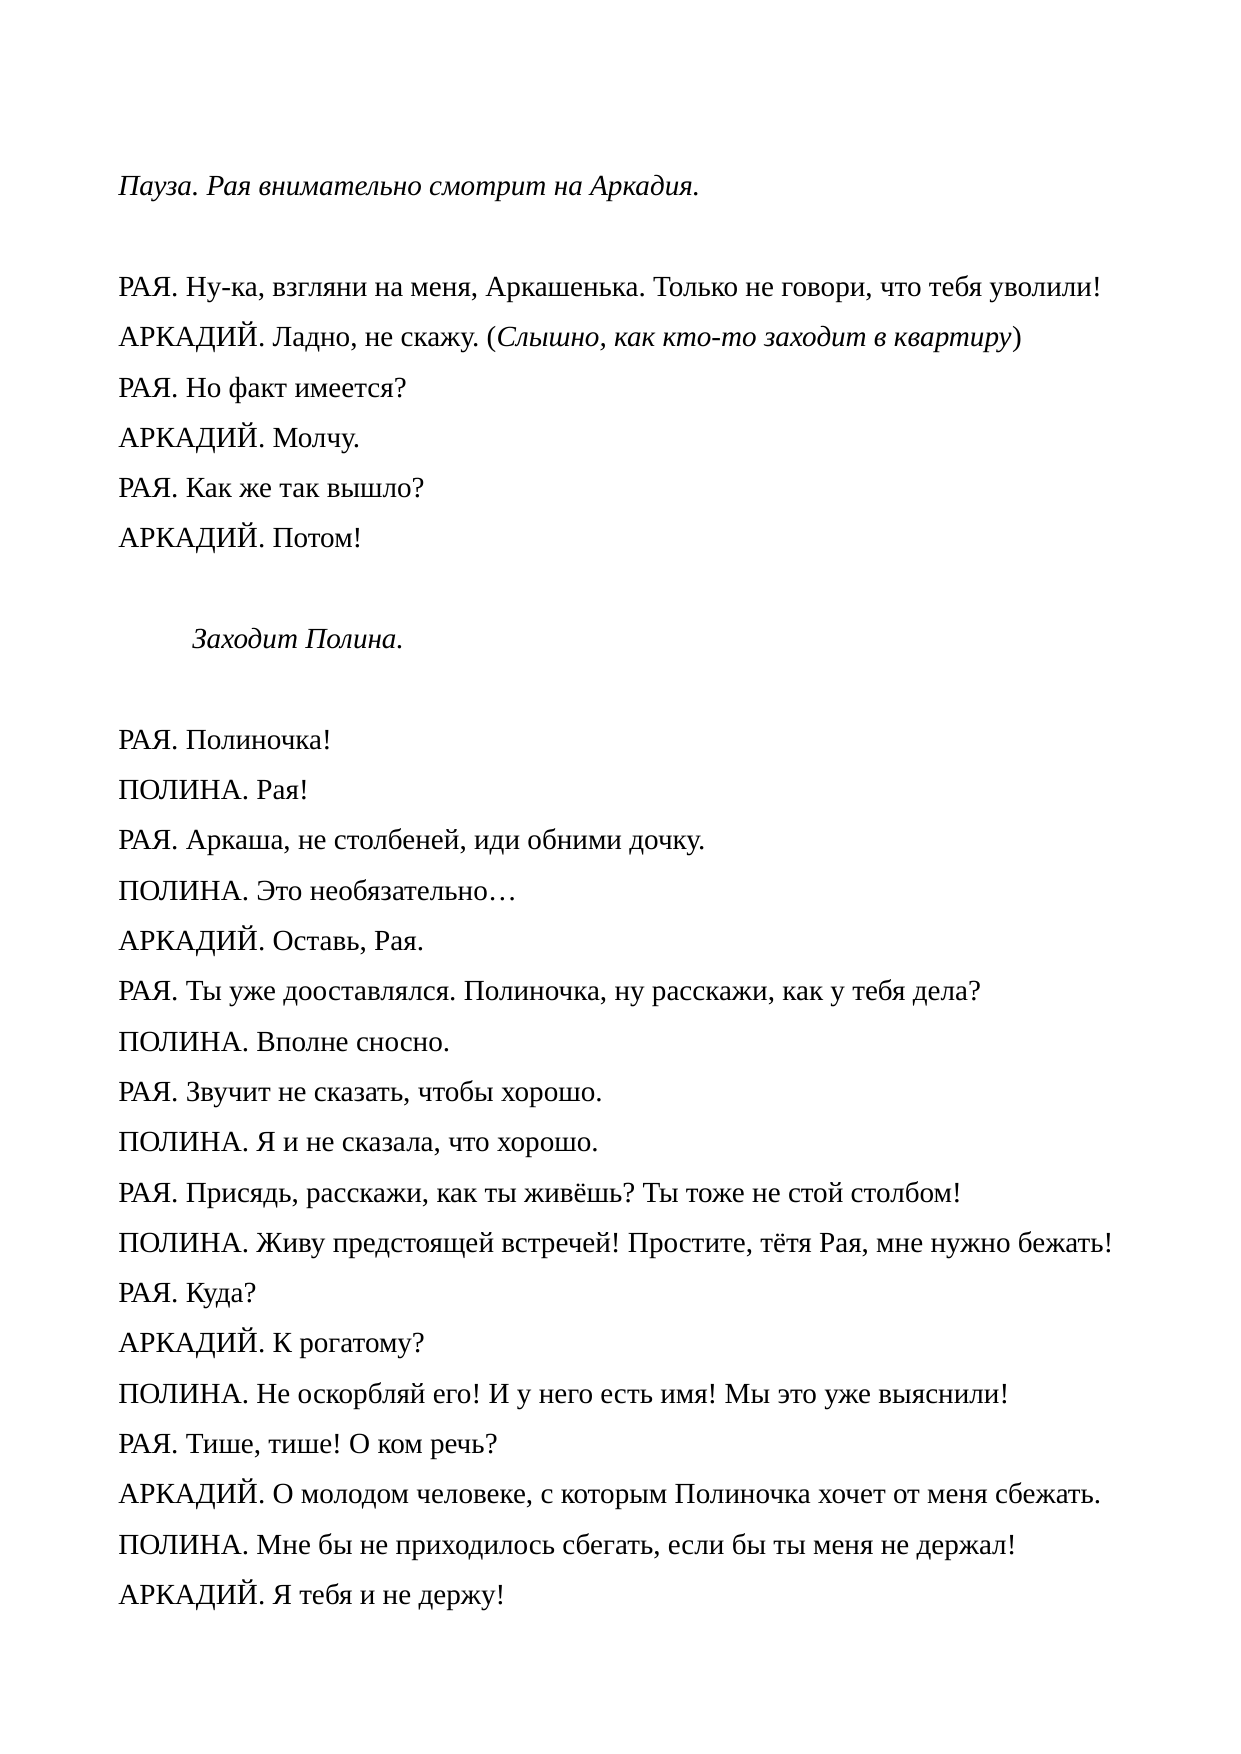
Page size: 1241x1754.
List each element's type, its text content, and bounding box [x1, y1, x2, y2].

text ПОЛИНА. Это необязательно… [118, 873, 1122, 906]
text АРКАДИЙ. Ладно, не скажу. (Слышно, как кто-то заходит в квартиру) [118, 319, 1122, 353]
text РАЯ. Ты уже дооставлялся. Полиночка, ну расскажи, как у тебя дела? [118, 973, 1122, 1007]
text ПОЛИНА. Рая! [118, 772, 1122, 806]
text АРКАДИЙ. Оставь, Рая. [118, 923, 1122, 957]
text АРКАДИЙ. О молодом человеке, с которым Полиночка хочет от меня сбежать. [118, 1477, 1122, 1510]
text ПОЛИНА. Не оскорбляй его! И у него есть имя! Мы это уже выяснили! [118, 1376, 1122, 1409]
text РАЯ. Аркаша, не столбеней, иди обними дочку. [118, 822, 1122, 856]
text РАЯ. Как же так вышло? [118, 470, 1122, 504]
text РАЯ. Звучит не сказать, чтобы хорошо. [118, 1074, 1122, 1108]
text РАЯ. Куда? [118, 1275, 1122, 1309]
text РАЯ. Ну-ка, взгляни на меня, Аркашенька. Только не говори, что тебя уволили! [118, 269, 1122, 303]
text ПОЛИНА. Живу предстоящей встречей! Простите, тётя Рая, мне нужно бежать! [118, 1225, 1122, 1258]
text РАЯ. Присядь, расскажи, как ты живёшь? Ты тоже не стой столбом! [118, 1175, 1122, 1208]
text ПОЛИНА. Вполне сносно. [118, 1024, 1122, 1057]
text РАЯ. Но факт имеется? [118, 370, 1122, 403]
text АРКАДИЙ. Молчу. [118, 420, 1122, 453]
text Пауза. Рая внимательно смотрит на Аркадия. [118, 168, 1122, 202]
text АРКАДИЙ. Я тебя и не держу! [118, 1577, 1122, 1611]
text ПОЛИНА. Я и не сказала, что хорошо. [118, 1124, 1122, 1158]
text ПОЛИНА. Мне бы не приходилось сбегать, если бы ты меня не держал! [118, 1527, 1122, 1560]
text РАЯ. Тише, тише! О ком речь? [118, 1426, 1122, 1460]
text АРКАДИЙ. К рогатому? [118, 1326, 1122, 1359]
text РАЯ. Полиночка! [118, 722, 1122, 755]
text Заходит Полина. [118, 621, 1122, 655]
text АРКАДИЙ. Потом! [118, 521, 1122, 554]
